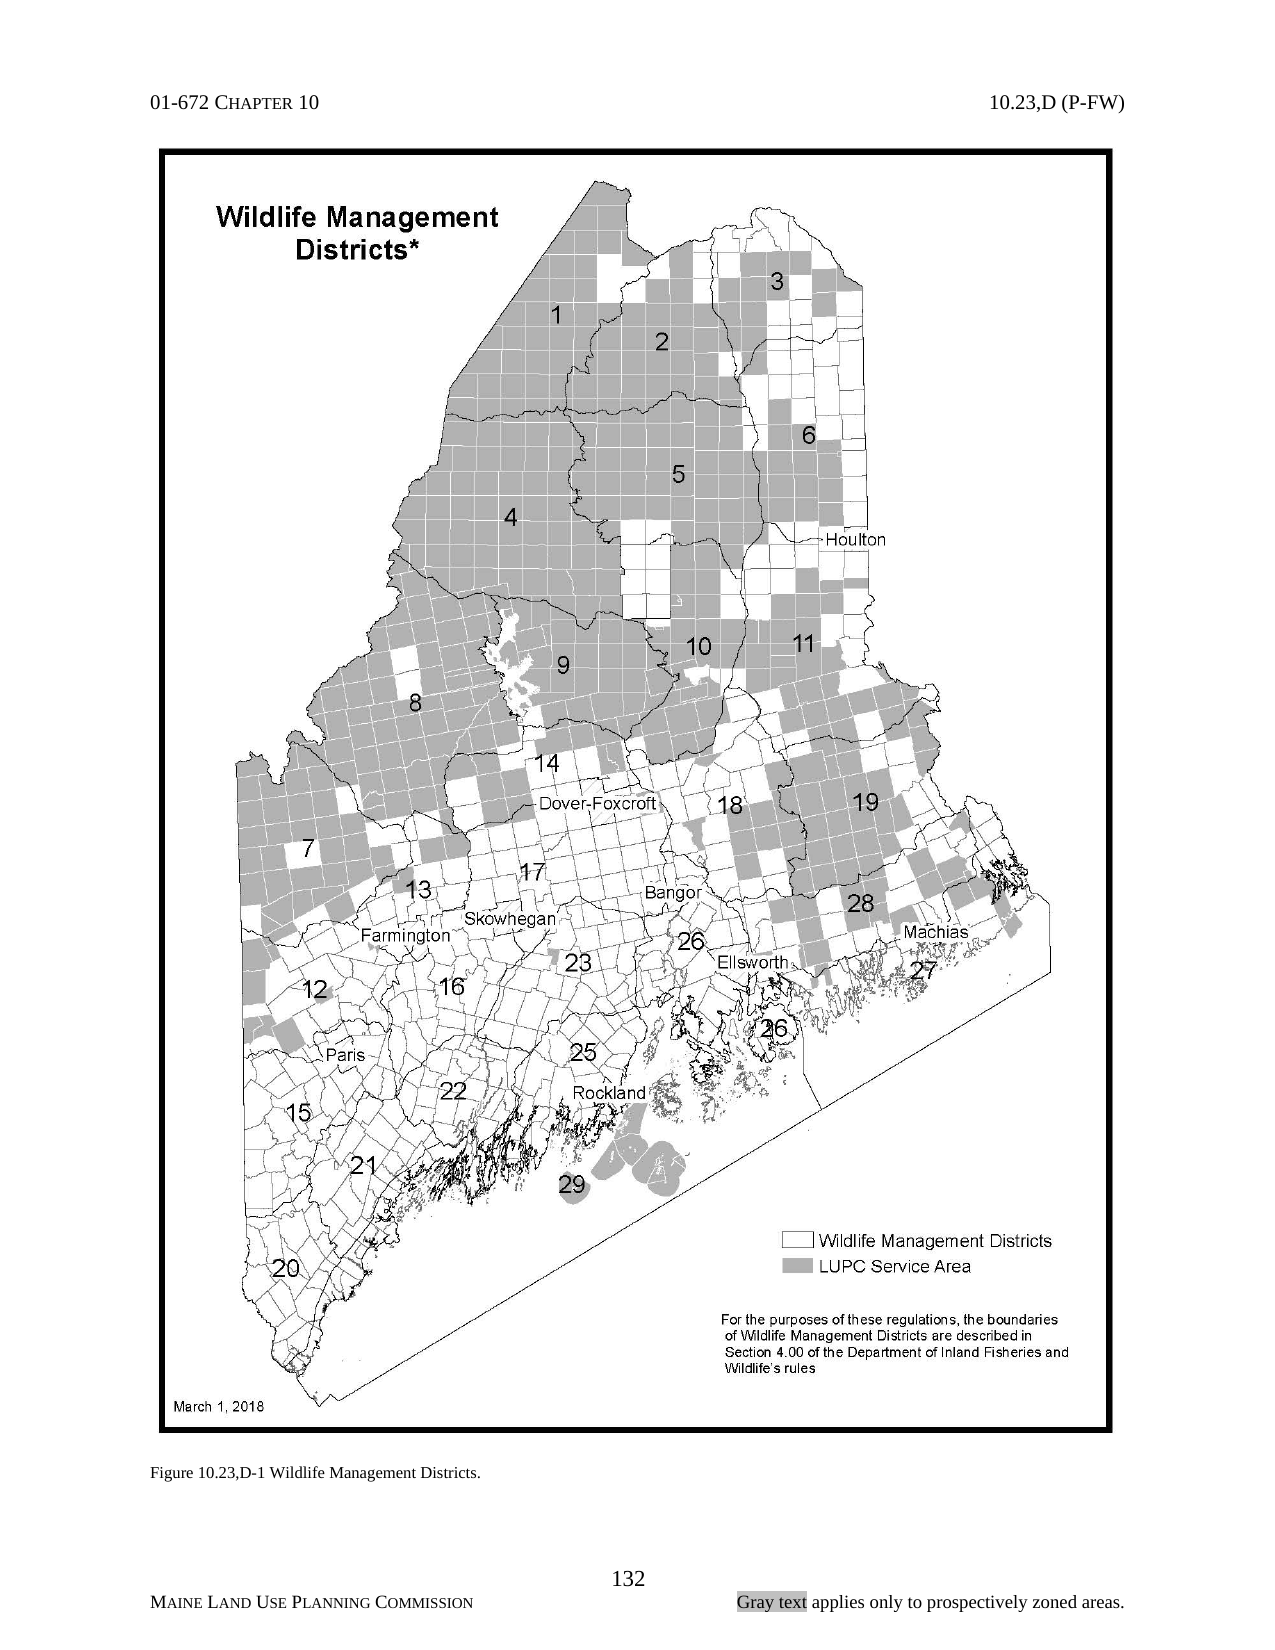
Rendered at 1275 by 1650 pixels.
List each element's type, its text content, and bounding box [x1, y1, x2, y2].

picture [150, 140, 1123, 1442]
text Figure 10.23,D-1 Wildlife Management Districts. [150, 1463, 1125, 1482]
